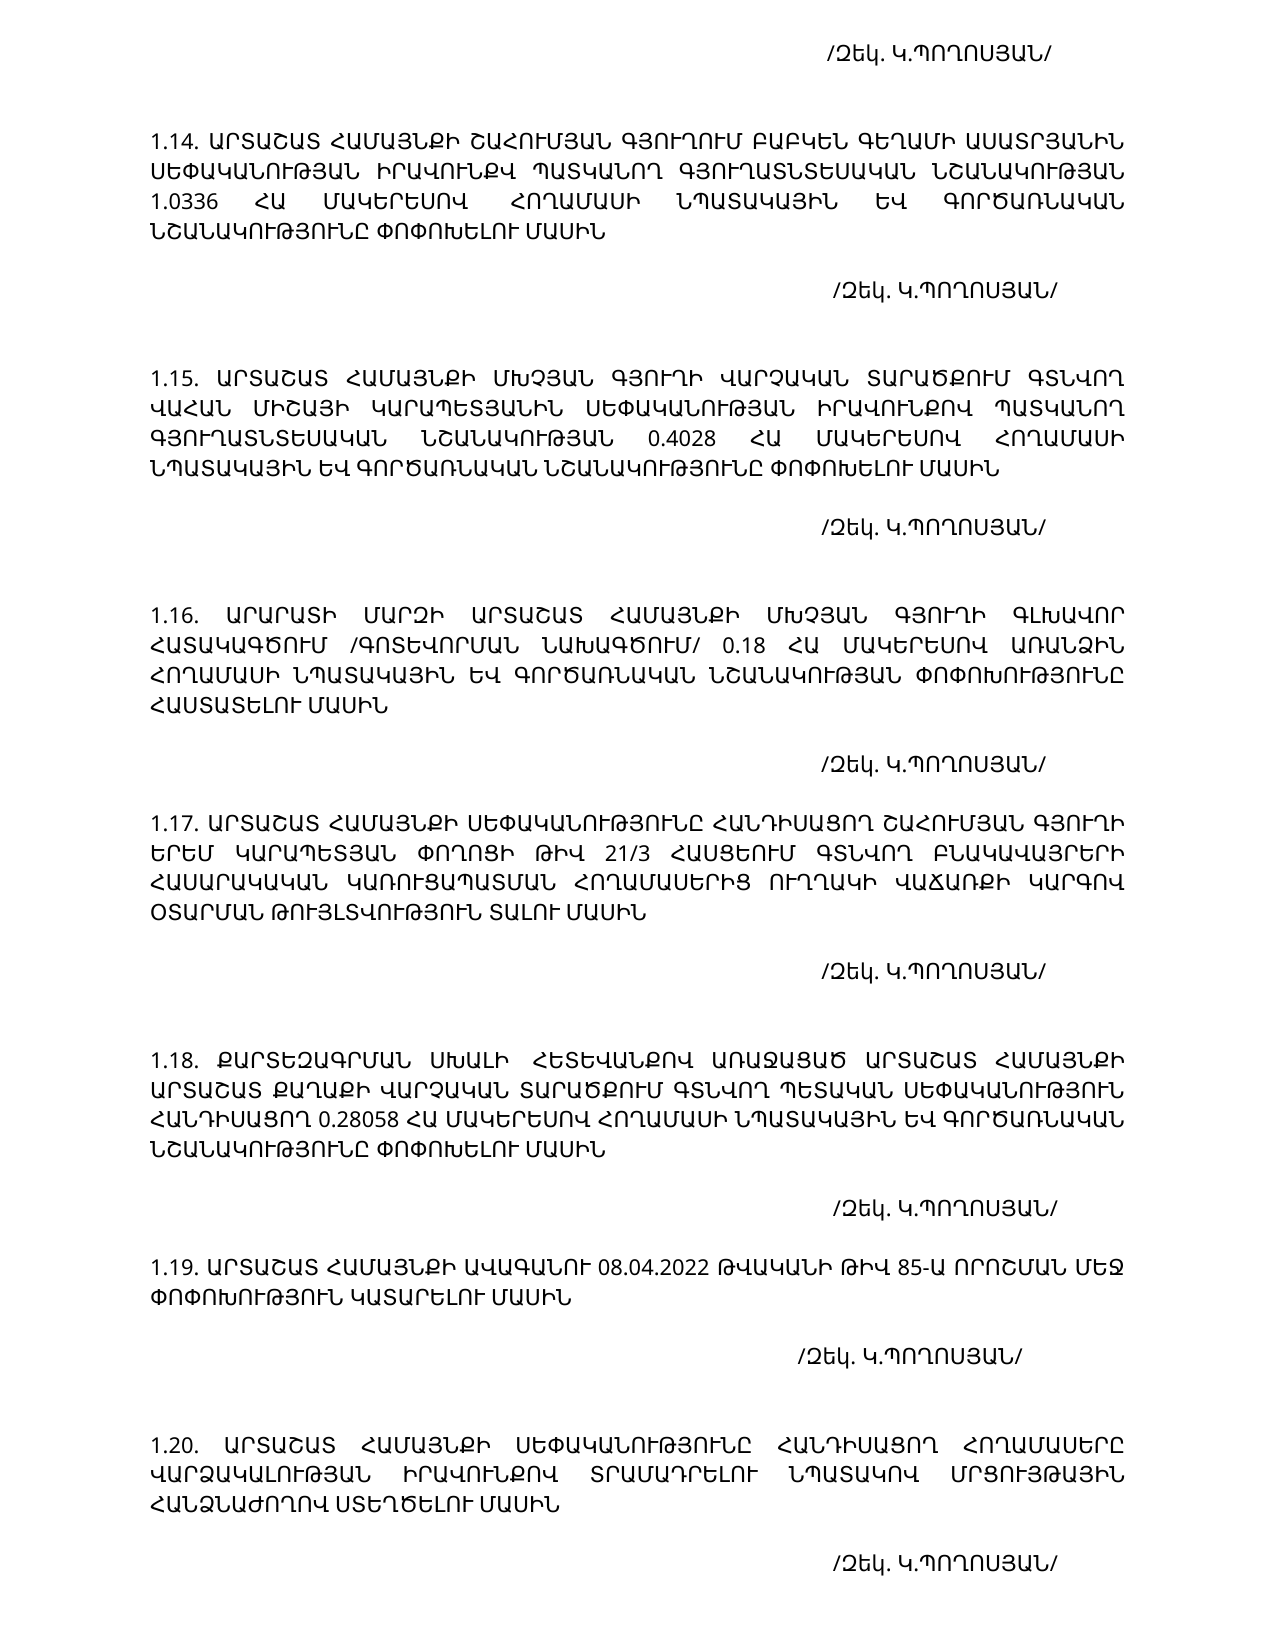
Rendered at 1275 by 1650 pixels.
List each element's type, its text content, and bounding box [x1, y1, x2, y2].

text 1.19. ԱՐՏԱՇԱՏ ՀԱՄԱՅՆՔԻ ԱՎԱԳԱՆՈՒ 08.04.2022 ԹՎԱԿԱՆԻ ԹԻՎ 85-Ա ՈՐՈՇՄԱՆ ՄԵՋ ՓՈՓՈԽՈՒԹՅՈՒՆ ԿԱՏԱՐԵԼՈՒ ՄԱՍԻՆ [150, 1252, 1125, 1312]
text /Զեկ. Կ.ՊՈՂՈՍՅԱՆ/ [150, 749, 1125, 778]
text 1.16. ԱՐԱՐԱՏԻ ՄԱՐԶԻ ԱՐՏԱՇԱՏ ՀԱՄԱՅՆՔԻ ՄԽՉՅԱՆ ԳՅՈՒՂԻ ԳԼԽԱՎՈՐ ՀԱՏԱԿԱԳԾՈՒՄ /ԳՈՏԵՎՈՐՄԱՆ ՆԱԽԱԳԾՈՒՄ/ 0.18 ՀԱ ՄԱԿԵՐԵՍՈՎ ԱՌԱՆՁԻՆ ՀՈՂԱՄԱՍԻ ՆՊԱՏԱԿԱՅԻՆ ԵՎ ԳՈՐԾԱՌՆԱԿԱՆ ՆՇԱՆԱԿՈՒԹՅԱՆ ՓՈՓՈԽՈՒԹՅՈՒՆԸ ՀԱՍՏԱՏԵԼՈՒ ՄԱՍԻՆ [150, 571, 1125, 719]
text 1.14. ԱՐՏԱՇԱՏ ՀԱՄԱՅՆՔԻ ՇԱՀՈՒՄՅԱՆ ԳՅՈՒՂՈՒՄ ԲԱԲԿԵՆ ԳԵՂԱՄԻ ԱՍԱՏՐՅԱՆԻՆ ՍԵՓԱԿԱՆՈՒԹՅԱՆ ԻՐԱՎՈՒՆՔՎ ՊԱՏԿԱՆՈՂ ԳՅՈՒՂԱՏՆՏԵՍԱԿԱՆ ՆՇԱՆԱԿՈՒԹՅԱՆ 1.0336 ՀԱ ՄԱԿԵՐԵՍՈՎ ՀՈՂԱՄԱՍԻ ՆՊԱՏԱԿԱՅԻՆ ԵՎ ԳՈՐԾԱՌՆԱԿԱՆ ՆՇԱՆԱԿՈՒԹՅՈՒՆԸ ՓՈՓՈԽԵԼՈՒ ՄԱՍԻՆ [150, 96, 1125, 245]
text /Զեկ. Կ.ՊՈՂՈՍՅԱՆ/ [150, 1548, 1125, 1578]
text /Զեկ. Կ.ՊՈՂՈՍՅԱՆ/ [150, 37, 1125, 67]
text /Զեկ. Կ.ՊՈՂՈՍՅԱՆ/ [150, 512, 1125, 541]
text 1.17. ԱՐՏԱՇԱՏ ՀԱՄԱՅՆՔԻ ՍԵՓԱԿԱՆՈՒԹՅՈՒՆԸ ՀԱՆԴԻՍԱՑՈՂ ՇԱՀՈՒՄՅԱՆ ԳՅՈՒՂԻ ԵՐԵՄ ԿԱՐԱՊԵՏՅԱՆ ՓՈՂՈՑԻ ԹԻՎ 21/3 ՀԱՍՑԵՈՒՄ ԳՏՆՎՈՂ ԲՆԱԿԱՎԱՅՐԵՐԻ ՀԱՍԱՐԱԿԱԿԱՆ ԿԱՌՈՒՑԱՊԱՏՄԱՆ ՀՈՂԱՄԱՍԵՐԻՑ ՈՒՂՂԱԿԻ ՎԱՃԱՌՔԻ ԿԱՐԳՈՎ ՕՏԱՐՄԱՆ ԹՈՒՅԼՏՎՈՒԹՅՈՒՆ ՏԱԼՈՒ ՄԱՍԻՆ [150, 808, 1125, 927]
text /Զեկ. Կ.ՊՈՂՈՍՅԱՆ/ [150, 1341, 1125, 1371]
text /Զեկ. Կ.ՊՈՂՈՍՅԱՆ/ [150, 1193, 1125, 1223]
text /Զեկ. Կ.ՊՈՂՈՍՅԱՆ/ [150, 274, 1125, 304]
text 1.20. ԱՐՏԱՇԱՏ ՀԱՄԱՅՆՔԻ ՍԵՓԱԿԱՆՈՒԹՅՈՒՆԸ ՀԱՆԴԻՍԱՑՈՂ ՀՈՂԱՄԱՍԵՐԸ ՎԱՐՁԱԿԱԼՈՒԹՅԱՆ ԻՐԱՎՈՒՆՔՈՎ ՏՐԱՄԱԴՐԵԼՈՒ ՆՊԱՏԱԿՈՎ ՄՐՑՈՒՅԹԱՅԻՆ ՀԱՆՁՆԱԺՈՂՈՎ ՍՏԵՂԾԵԼՈՒ ՄԱՍԻՆ [150, 1400, 1125, 1519]
text 1.18. ՔԱՐՏԵԶԱԳՐՄԱՆ ՍԽԱԼԻ ՀԵՏԵՎԱՆՔՈՎ ԱՌԱՋԱՑԱԾ ԱՐՏԱՇԱՏ ՀԱՄԱՅՆՔԻ ԱՐՏԱՇԱՏ ՔԱՂԱՔԻ ՎԱՐՉԱԿԱՆ ՏԱՐԱԾՔՈՒՄ ԳՏՆՎՈՂ ՊԵՏԱԿԱՆ ՍԵՓԱԿԱՆՈՒԹՅՈՒՆ ՀԱՆԴԻՍԱՑՈՂ 0.28058 ՀԱ ՄԱԿԵՐԵՍՈՎ ՀՈՂԱՄԱՍԻ ՆՊԱՏԱԿԱՅԻՆ ԵՎ ԳՈՐԾԱՌՆԱԿԱՆ ՆՇԱՆԱԿՈՒԹՅՈՒՆԸ ՓՈՓՈԽԵԼՈՒ ՄԱՍԻՆ [150, 1015, 1125, 1164]
text /Զեկ. Կ.ՊՈՂՈՍՅԱՆ/ [150, 956, 1125, 986]
text 1.15. ԱՐՏԱՇԱՏ ՀԱՄԱՅՆՔԻ ՄԽՉՅԱՆ ԳՅՈՒՂԻ ՎԱՐՉԱԿԱՆ ՏԱՐԱԾՔՈՒՄ ԳՏՆՎՈՂ ՎԱՀԱՆ ՄԻՇԱՅԻ ԿԱՐԱՊԵՏՅԱՆԻՆ ՍԵՓԱԿԱՆՈՒԹՅԱՆ ԻՐԱՎՈՒՆՔՈՎ ՊԱՏԿԱՆՈՂ ԳՅՈՒՂԱՏՆՏԵՍԱԿԱՆ ՆՇԱՆԱԿՈՒԹՅԱՆ 0.4028 ՀԱ ՄԱԿԵՐԵՍՈՎ ՀՈՂԱՄԱՍԻ ՆՊԱՏԱԿԱՅԻՆ ԵՎ ԳՈՐԾԱՌՆԱԿԱՆ ՆՇԱՆԱԿՈՒԹՅՈՒՆԸ ՓՈՓՈԽԵԼՈՒ ՄԱՍԻՆ [150, 333, 1125, 482]
